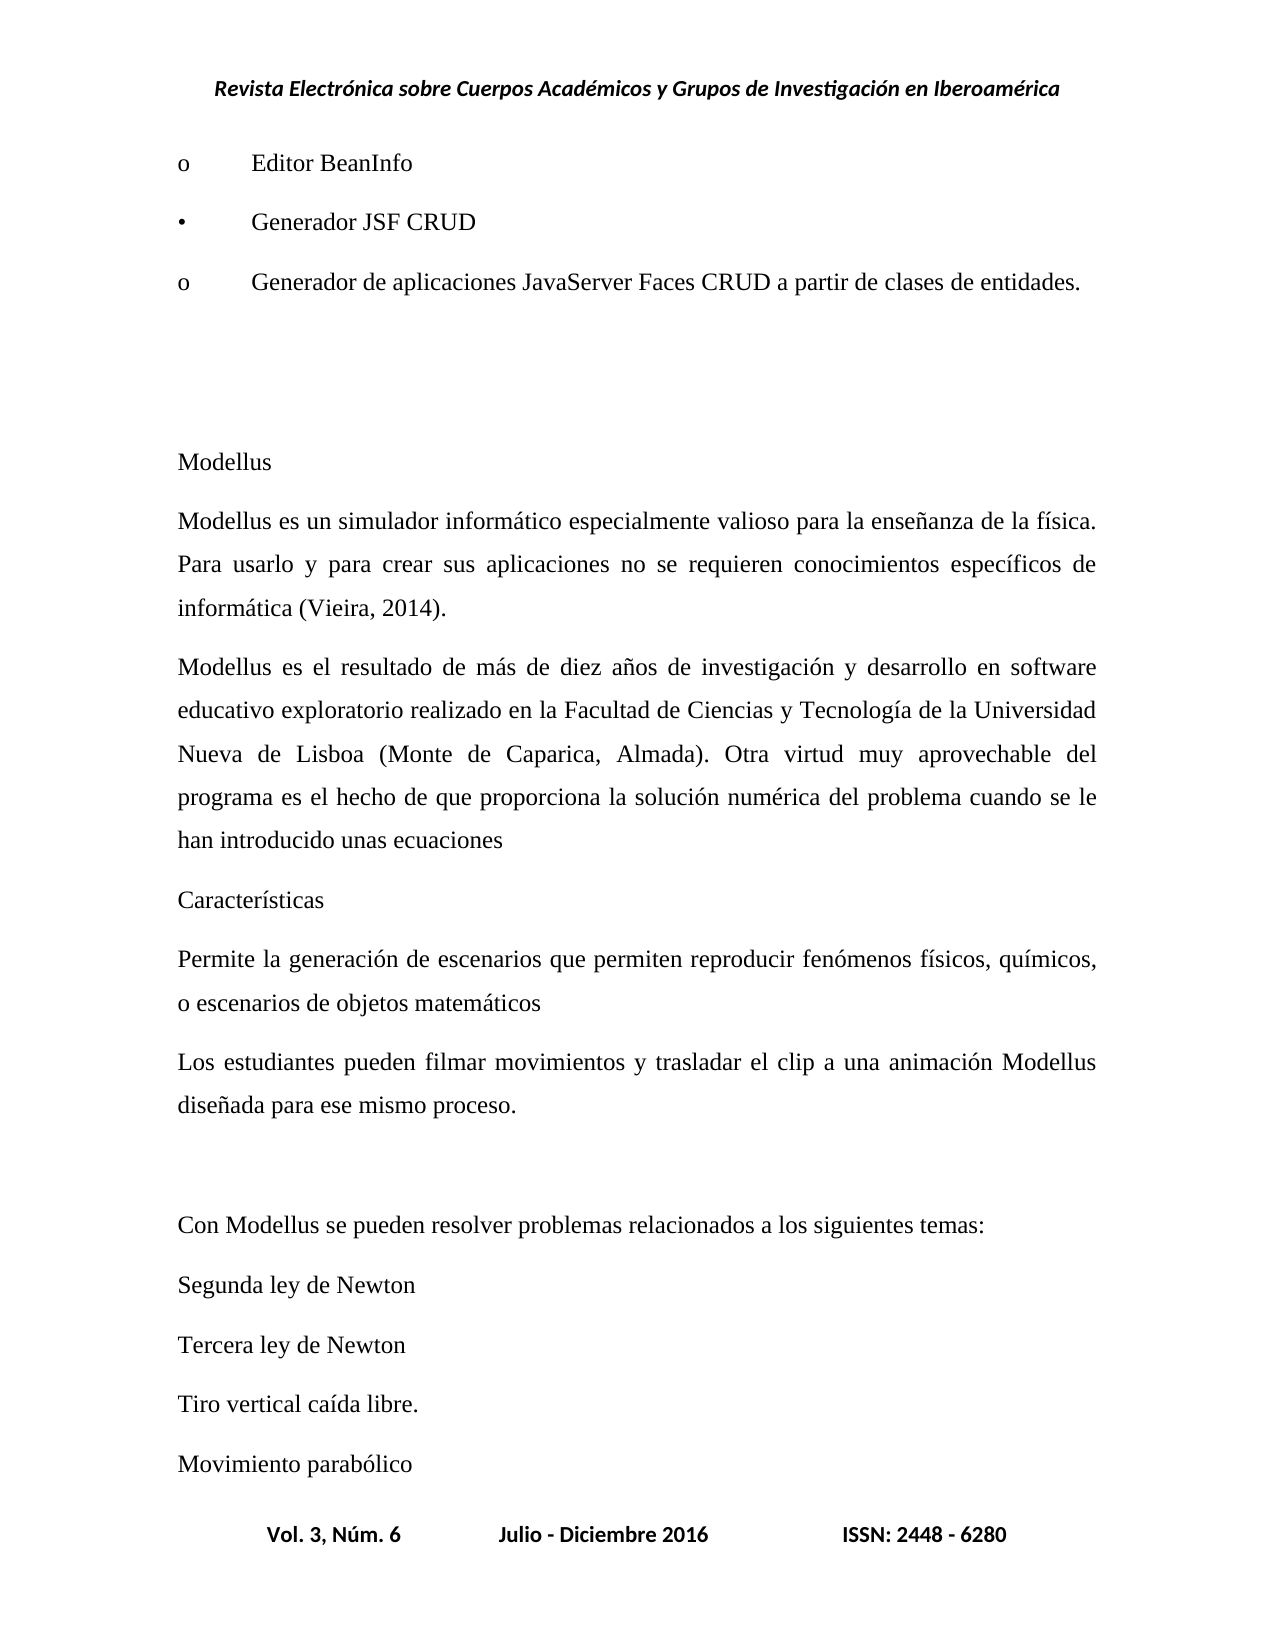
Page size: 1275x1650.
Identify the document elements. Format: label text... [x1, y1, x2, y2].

text Modellus es un simulador informático especialmente valioso para la enseñanza de la física. Para usarlo y para crear sus aplicaciones no se requieren conocimientos específicos de informática (Vieira, 2014). [177, 506, 1098, 621]
text Segunda ley de Newton [177, 1270, 1098, 1299]
text Permite la generación de escenarios que permiten reproducir fenómenos físicos, químicos, o escenarios de objetos matemáticos [177, 944, 1098, 1016]
text o Generador de aplicaciones JavaServer Faces CRUD a partir de clases de entidades. [177, 267, 1098, 296]
text • Generador JSF CRUD [177, 207, 1098, 236]
text Tercera ley de Newton [177, 1330, 1098, 1358]
text Modellus [177, 447, 1098, 475]
text Tiro vertical caída libre. [177, 1389, 1098, 1418]
text Características [177, 885, 1098, 913]
text Los estudiantes pueden filmar movimientos y trasladar el clip a una animación Modellus diseñada para ese mismo proceso. [177, 1047, 1098, 1119]
text Movimiento parabólico [177, 1449, 1098, 1478]
text Modellus es el resultado de más de diez años de investigación y desarrollo en software educativo exploratorio realizado en la Facultad de Ciencias y Tecnología de la Universidad Nueva de Lisboa (Monte de Caparica, Almada). Otra virtud muy aprovechable del programa es el hecho de que proporciona la solución numérica del problema cuando se le han introducido unas ecuaciones [177, 652, 1098, 854]
text Con Modellus se pueden resolver problemas relacionados a los siguientes temas: [177, 1210, 1098, 1239]
text o Editor BeanInfo [177, 148, 1098, 176]
